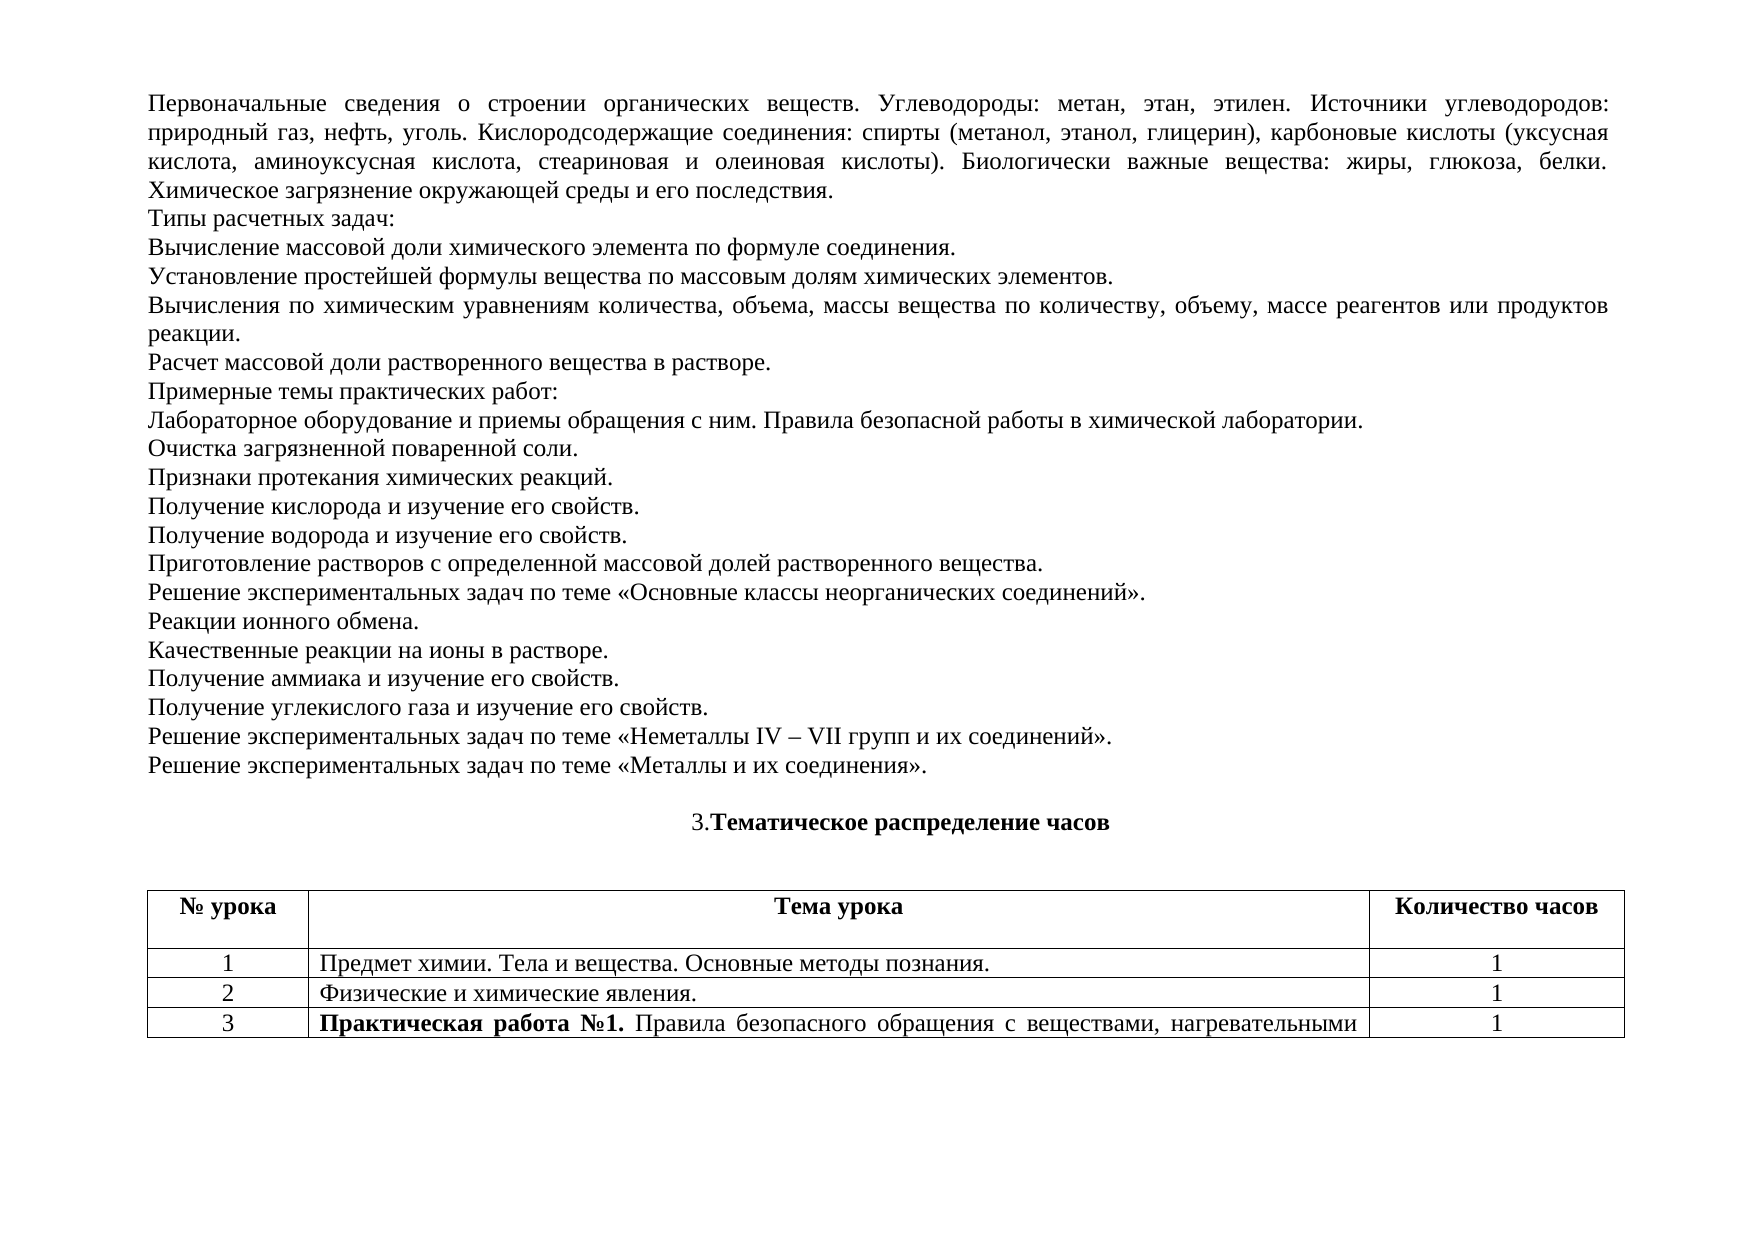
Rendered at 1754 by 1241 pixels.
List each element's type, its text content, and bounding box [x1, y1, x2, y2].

table_cell 1 [1370, 978, 1624, 1007]
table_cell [309, 1008, 1369, 1037]
text Решение экспериментальных задач по теме «Неметаллы IV – VII групп и их соединений». [148, 721, 1609, 750]
text Решение экспериментальных задач по теме «Металлы и их соединения». [148, 750, 1609, 778]
text Решение экспериментальных задач по теме «Основные классы неорганических соединений». [148, 577, 1609, 606]
table_cell 1 [148, 949, 308, 977]
table_header Тема урока [309, 891, 1369, 947]
text Получение кислорода и изучение его свойств. [148, 491, 1609, 520]
text Получение аммиака и изучение его свойств. [148, 663, 1609, 692]
text Примерные темы практических работ: [148, 376, 1609, 405]
table_cell 1 [1370, 949, 1624, 977]
table_cell Предмет химии. Тела и вещества. Основные методы познания. [309, 949, 1369, 977]
text Реакции ионного обмена. [148, 606, 1609, 635]
table_header № урока [148, 891, 308, 947]
text Признаки протекания химических реакций. [148, 462, 1609, 491]
text Лабораторное оборудование и приемы обращения с ним. Правила безопасной работы в химической лаборатории. [148, 405, 1609, 433]
table_cell 3 [148, 1008, 308, 1037]
text Качественные реакции на ионы в растворе. [148, 635, 1609, 663]
text Вычисления по химическим уравнениям количества, объема, массы вещества по количеству, объему, массе реагентов или продуктов реакции. [148, 290, 1609, 347]
text Первоначальные сведения о строении органических веществ. Углеводороды: метан, этан, этилен. Источники углеводородов: природный газ, нефть, уголь. Кислородсодержащие соединения: спирты (метанол, этанол, глицерин), карбоновые кислоты (уксусная кислота, аминоуксусная кислота, стеариновая и олеиновая кислоты). Биологически важные вещества: жиры, глюкоза, белки. Химическое загрязнение окружающей среды и его последствия. [148, 88, 1609, 203]
text 3.Тематическое распределение часов [118, 807, 1609, 836]
text Расчет массовой доли растворенного вещества в растворе. [148, 347, 1609, 376]
text Получение водорода и изучение его свойств. [148, 520, 1609, 548]
text Установление простейшей формулы вещества по массовым долям химических элементов. [148, 261, 1609, 290]
table_header Количество часов [1370, 891, 1624, 947]
text Получение углекислого газа и изучение его свойств. [148, 692, 1609, 721]
text Очистка загрязненной поваренной соли. [148, 433, 1609, 462]
text Вычисление массовой доли химического элемента по формуле соединения. [148, 232, 1609, 261]
table_cell 2 [148, 978, 308, 1007]
text Типы расчетных задач: [148, 203, 1609, 232]
table_cell Физические и химические явления. [309, 978, 1369, 1007]
text Приготовление растворов с определенной массовой долей растворенного вещества. [148, 548, 1609, 577]
table_cell 1 [1370, 1008, 1624, 1037]
